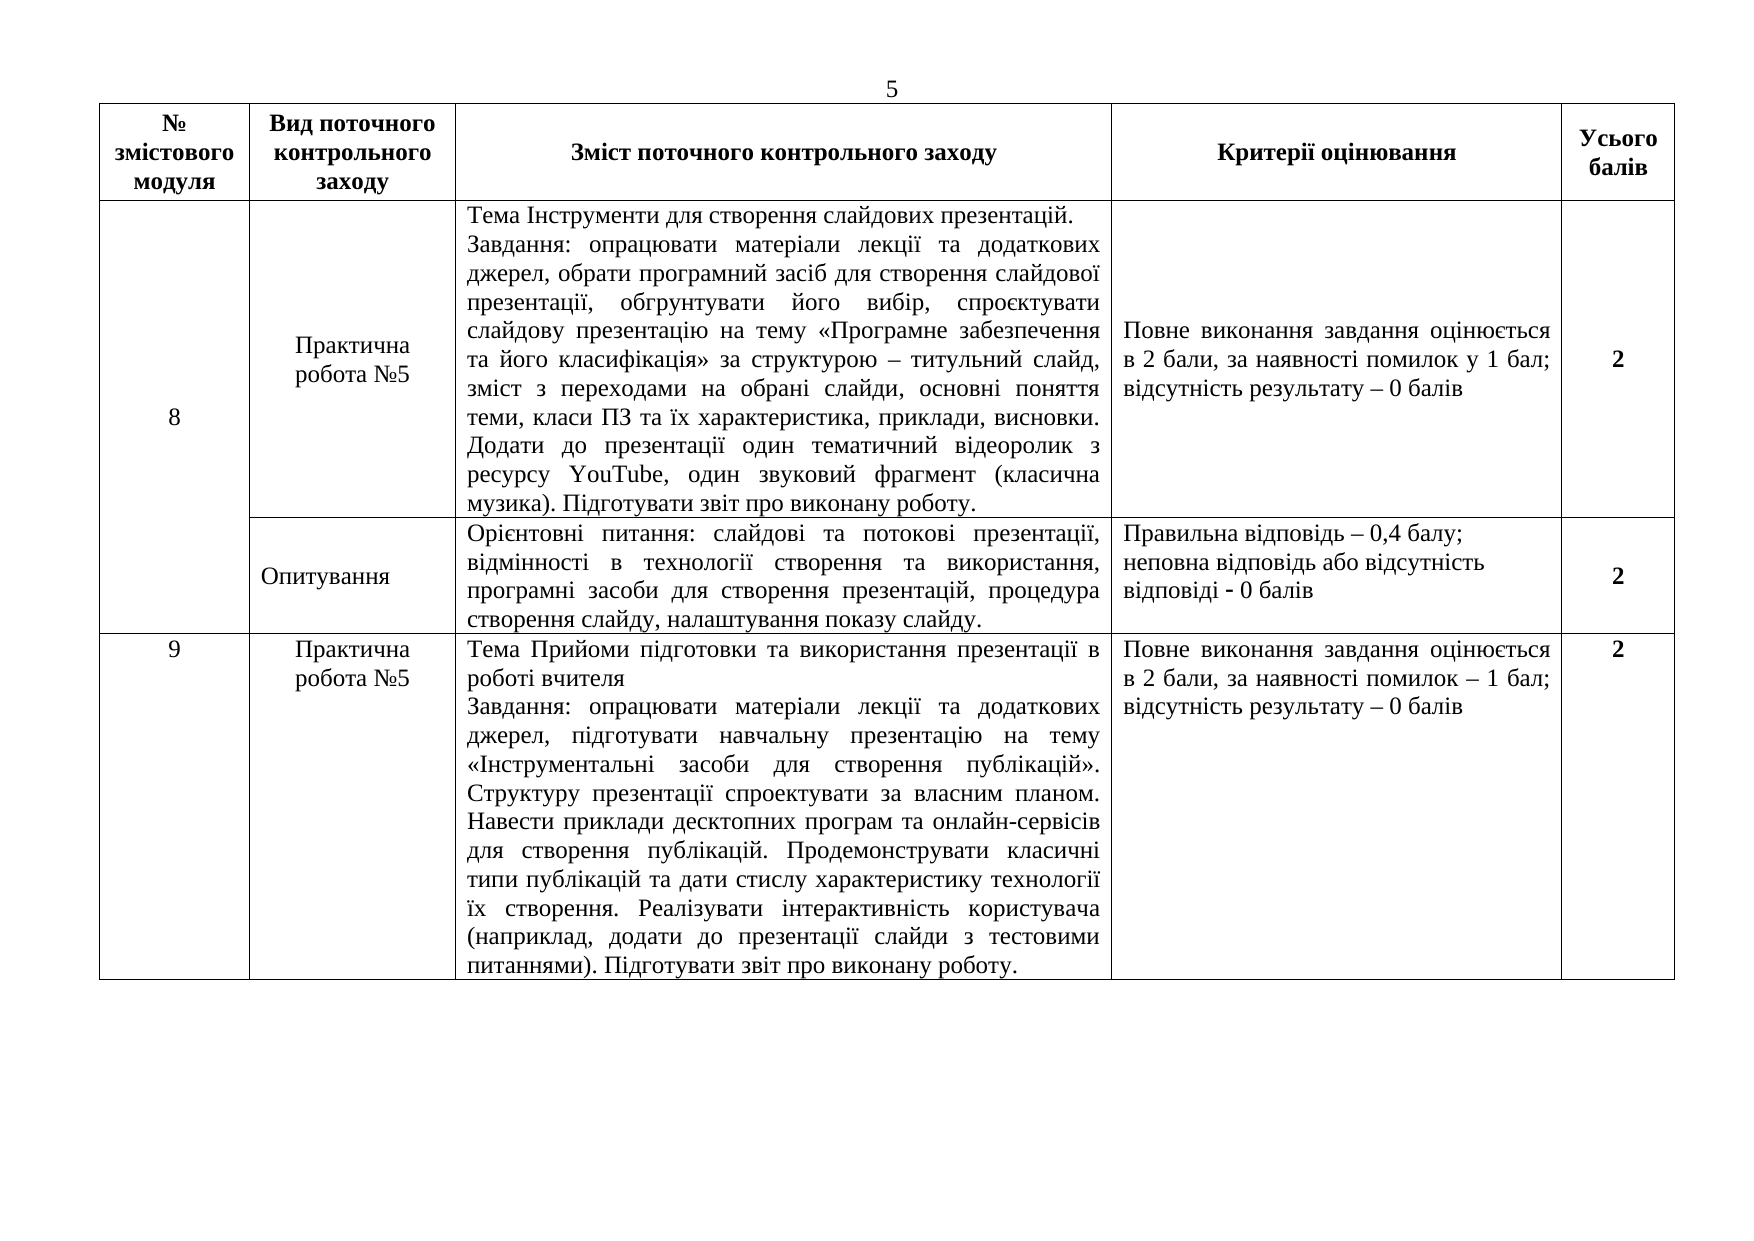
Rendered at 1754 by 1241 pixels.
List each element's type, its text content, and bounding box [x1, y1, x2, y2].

table_cell 2 [1562, 518, 1674, 633]
table_cell Повне виконання завдання оцінюється в 2 бали, за наявності помилок – 1 бал; відсутність результату – 0 балів [1112, 634, 1561, 979]
table_cell 2 [1562, 201, 1674, 517]
table_cell Опитування [250, 518, 455, 633]
table_cell 8 [100, 201, 249, 633]
table_cell Практична робота №5 [250, 634, 455, 979]
table_cell Практична робота №5 [250, 201, 455, 517]
table_header Усього балів [1562, 104, 1674, 199]
table_header Критерії оцінювання [1112, 104, 1561, 199]
table_cell Тема Інструменти для створення слайдових презентацій. Завдання: опрацювати матеріали лекції та додаткових джерел, обрати програмний засіб для створення слайдової презентації, обгрунтувати його вибір, спроєктувати слайдову презентацію на тему «Програмне забезпечення та його класифікація» за структурою – титульний слайд, зміст з переходами на обрані слайди, основні поняття теми, класи ПЗ та їх характеристика, приклади, висновки. Додати до презентації один тематичний відеоролик з ресурсу YouTube, один звуковий фрагмент (класична музика). Підготувати звіт про виконану роботу. [456, 201, 1111, 517]
table_cell 2 [1562, 634, 1674, 979]
table_header Зміст поточного контрольного заходу [456, 104, 1111, 199]
table_cell Орієнтовні питання: слайдові та потокові презентації, відмінності в технології створення та використання, програмні засоби для створення презентацій, процедура створення слайду, налаштування показу слайду. [456, 518, 1111, 633]
table_header Вид поточного контрольного заходу [250, 104, 455, 199]
table_cell 9 [100, 634, 249, 979]
table_header № змістового модуля [100, 104, 249, 199]
table_cell Повне виконання завдання оцінюється в 2 бали, за наявності помилок у 1 бал; відсутність результату – 0 балів [1112, 201, 1561, 517]
table_cell Правильна відповідь – 0,4 балу; неповна відповідь або відсутність відповіді 0 балів [1112, 518, 1561, 633]
table_cell Тема Прийоми підготовки та використання презентації в роботі вчителя Завдання: опрацювати матеріали лекції та додаткових джерел, підготувати навчальну презентацію на тему «Інструментальні засоби для створення публікацій». Структуру презентації спроектувати за власним планом. Навести приклади десктопних програм та онлайн-сервісів для створення публікацій. Продемонструвати класичні типи публікацій та дати стислу характеристику технології їх створення. Реалізувати інтерактивність користувача (наприклад, додати до презентації слайди з тестовими питаннями). Підготувати звіт про виконану роботу. [456, 634, 1111, 979]
